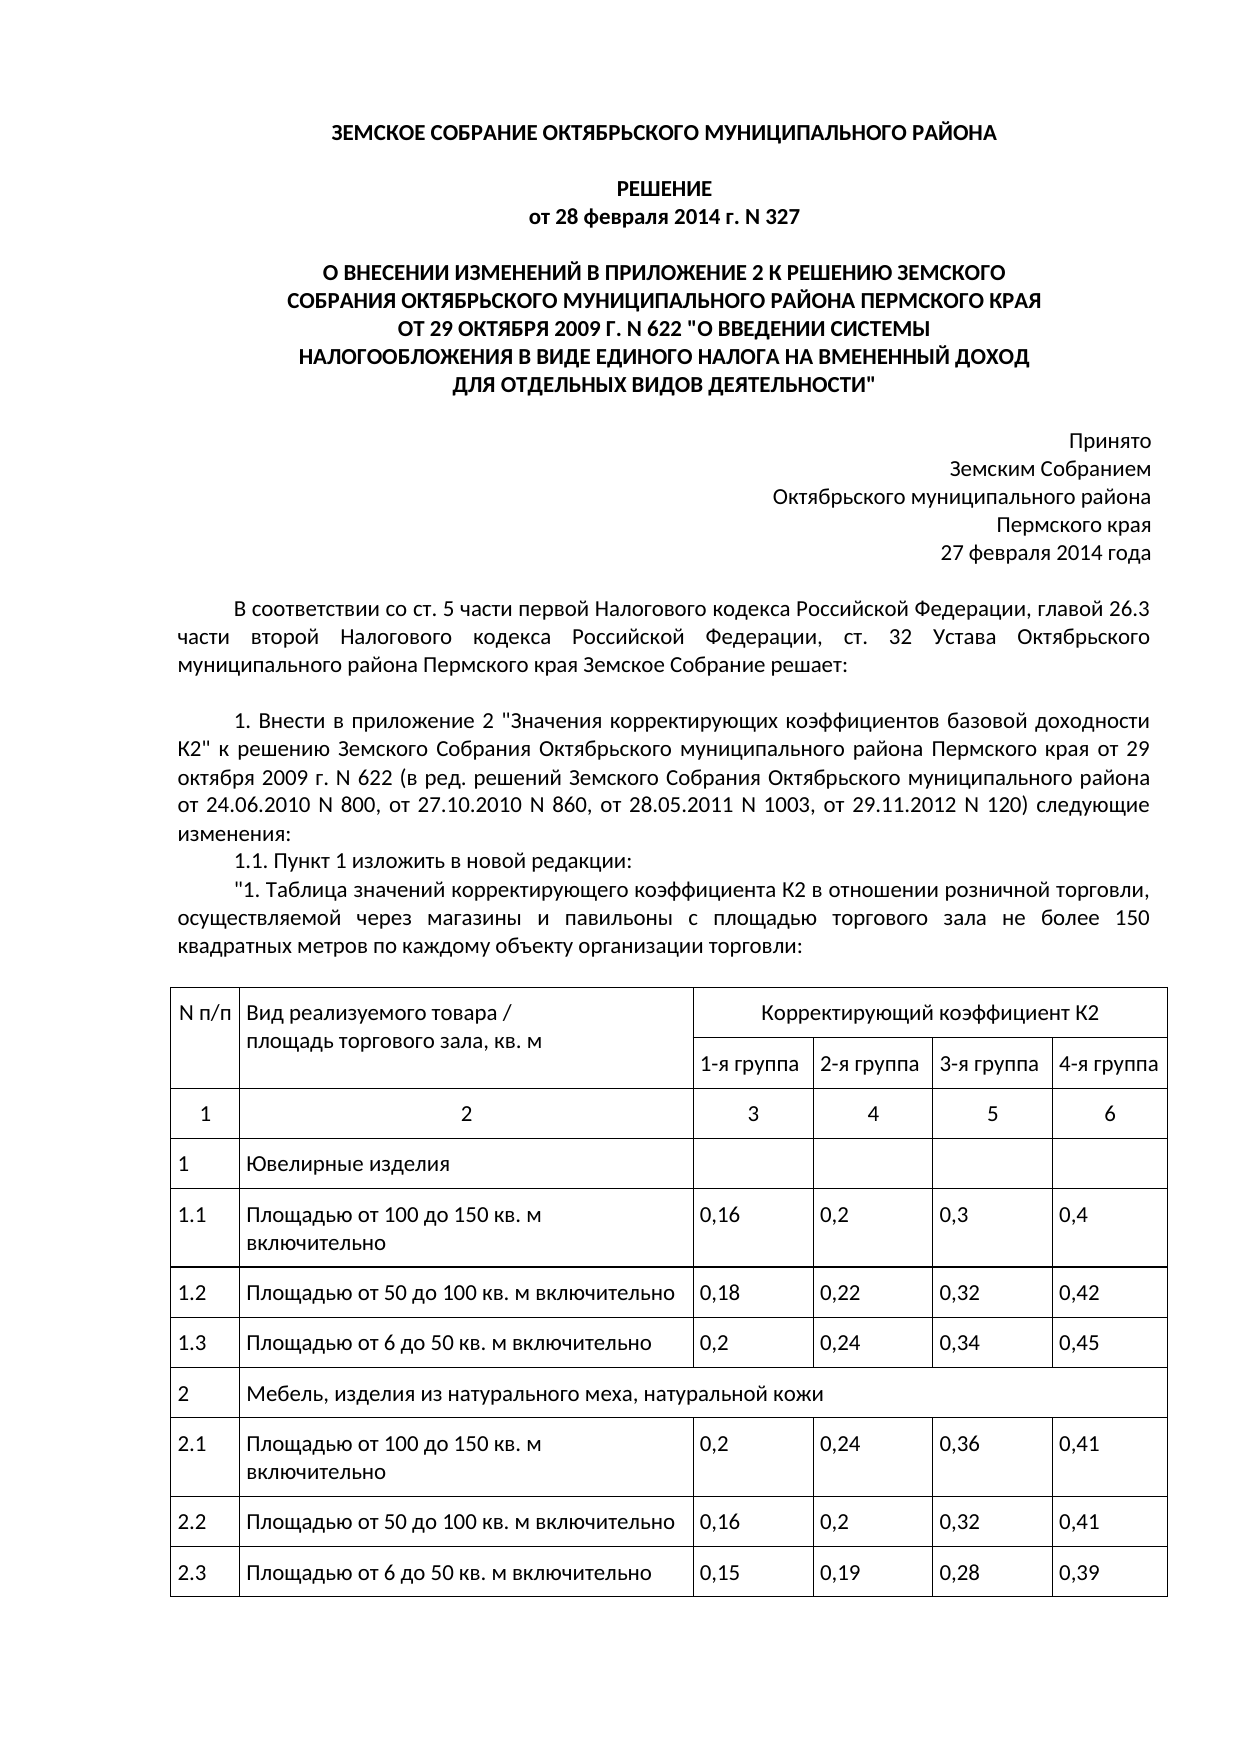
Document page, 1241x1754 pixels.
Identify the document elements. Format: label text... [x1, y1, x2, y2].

table_cell 2.1 [171, 1418, 239, 1496]
table_cell Ювелирные изделия [240, 1139, 693, 1188]
table_cell [1053, 1139, 1167, 1188]
table_cell [933, 1139, 1052, 1188]
table_cell [694, 1139, 813, 1188]
table_cell [814, 1139, 932, 1188]
table_cell 0,2 [814, 1497, 932, 1546]
title СОБРАНИЯ ОКТЯБРЬСКОГО МУНИЦИПАЛЬНОГО РАЙОНА ПЕРМСКОГО КРАЯ [177, 286, 1152, 314]
table_cell 0,41 [1053, 1497, 1167, 1546]
table_cell Мебель, изделия из натурального меха, натуральной кожи [240, 1368, 1167, 1417]
table_cell 0,22 [814, 1268, 932, 1317]
text Пермского края [177, 510, 1152, 538]
table_cell 0,16 [694, 1497, 813, 1546]
text Земским Собранием [177, 454, 1152, 482]
table_cell 0,19 [814, 1547, 932, 1596]
table_cell 0,24 [814, 1318, 932, 1367]
table_cell 3-я группа [933, 1038, 1052, 1087]
table_cell 0,3 [933, 1189, 1052, 1266]
title РЕШЕНИЕ [177, 174, 1152, 202]
table_cell Площадью от 6 до 50 кв. м включительно [240, 1547, 693, 1596]
table_cell 1.2 [171, 1268, 239, 1317]
table_cell Площадью от 100 до 150 кв. м включительно [240, 1189, 693, 1266]
table_cell 0,32 [933, 1268, 1052, 1317]
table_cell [240, 1418, 693, 1496]
table_cell 0,34 [933, 1318, 1052, 1367]
table_cell 2.2 [171, 1497, 239, 1546]
text Октябрьского муниципального района [177, 482, 1152, 510]
table_cell 2-я группа [814, 1038, 932, 1087]
table_cell 4-я группа [1053, 1038, 1167, 1087]
table_cell 0,15 [694, 1547, 813, 1596]
table_cell 0,41 [1053, 1418, 1167, 1496]
table_cell 3 [694, 1089, 813, 1138]
text 1. Внести в приложение 2 "Значения корректирующих коэффициентов базовой доходности К2" к решению Земского Собрания Октябрьского муниципального района Пермского края от 29 октября 2009 г. N 622 (в ред. решений Земского Собрания Октябрьского муниципального района от 24.06.2010 N 800, от 27.10.2010 N 860, от 28.05.2011 N 1003, от 29.11.2012 N 120) следующие изменения: [177, 707, 1152, 847]
table_cell 0,24 [814, 1418, 932, 1496]
title ЗЕМСКОЕ СОБРАНИЕ ОКТЯБРЬСКОГО МУНИЦИПАЛЬНОГО РАЙОНА [177, 118, 1152, 146]
text В соответствии со ст. 5 части первой Налогового кодекса Российской Федерации, главой 26.3 части второй Налогового кодекса Российской Федерации, ст. 32 Устава Октябрьского муниципального района Пермского края Земское Собрание решает: [177, 594, 1152, 678]
table_cell 1.1 [171, 1189, 239, 1266]
table_cell 0,45 [1053, 1318, 1167, 1367]
table_cell 0,28 [933, 1547, 1052, 1596]
table_cell 0,2 [694, 1418, 813, 1496]
text 1.1. Пункт 1 изложить в новой редакции: [177, 847, 1152, 875]
table_cell Площадью от 50 до 100 кв. м включительно [240, 1268, 693, 1317]
table_cell 4 [814, 1089, 932, 1138]
table_cell 0,16 [694, 1189, 813, 1266]
table_cell 0,42 [1053, 1268, 1167, 1317]
table_cell 0,18 [694, 1268, 813, 1317]
table_cell 0,2 [694, 1318, 813, 1367]
table_cell 5 [933, 1089, 1052, 1138]
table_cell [240, 1497, 693, 1546]
table_cell Площадью от 6 до 50 кв. м включительно [240, 1318, 693, 1367]
table_cell 0,36 [933, 1418, 1052, 1496]
table_header Корректирующий коэффициент К2 [694, 988, 1167, 1037]
title ДЛЯ ОТДЕЛЬНЫХ ВИДОВ ДЕЯТЕЛЬНОСТИ" [177, 370, 1152, 398]
title от 28 февраля 2014 г. N 327 [177, 202, 1152, 230]
table_header Вид реализуемого товара / площадь торгового зала, кв. м [240, 988, 693, 1087]
table_cell 0,32 [933, 1497, 1052, 1546]
table_cell 2.3 [171, 1547, 239, 1596]
table_cell 2 [240, 1089, 693, 1138]
table_cell 6 [1053, 1089, 1167, 1138]
table_cell 1 [171, 1139, 239, 1188]
title НАЛОГООБЛОЖЕНИЯ В ВИДЕ ЕДИНОГО НАЛОГА НА ВМЕНЕННЫЙ ДОХОД [177, 342, 1152, 370]
table_cell 0,2 [814, 1189, 932, 1266]
text 27 февраля 2014 года [177, 538, 1152, 566]
table_cell 0,4 [1053, 1189, 1167, 1266]
text "1. Таблица значений корректирующего коэффициента К2 в отношении розничной торговли, осуществляемой через магазины и павильоны с площадью торгового зала не более 150 квадратных метров по каждому объекту организации торговли: [177, 875, 1152, 959]
table_cell 0,39 [1053, 1547, 1167, 1596]
title ОТ 29 ОКТЯБРЯ 2009 Г. N 622 "О ВВЕДЕНИИ СИСТЕМЫ [177, 314, 1152, 342]
table_cell 1 [171, 1089, 239, 1138]
title О ВНЕСЕНИИ ИЗМЕНЕНИЙ В ПРИЛОЖЕНИЕ 2 К РЕШЕНИЮ ЗЕМСКОГО [177, 258, 1152, 286]
text Принято [177, 426, 1152, 454]
table_cell 2 [171, 1368, 239, 1417]
table_cell 1-я группа [694, 1038, 813, 1087]
table_header N п/п [171, 988, 239, 1087]
table_cell 1.3 [171, 1318, 239, 1367]
